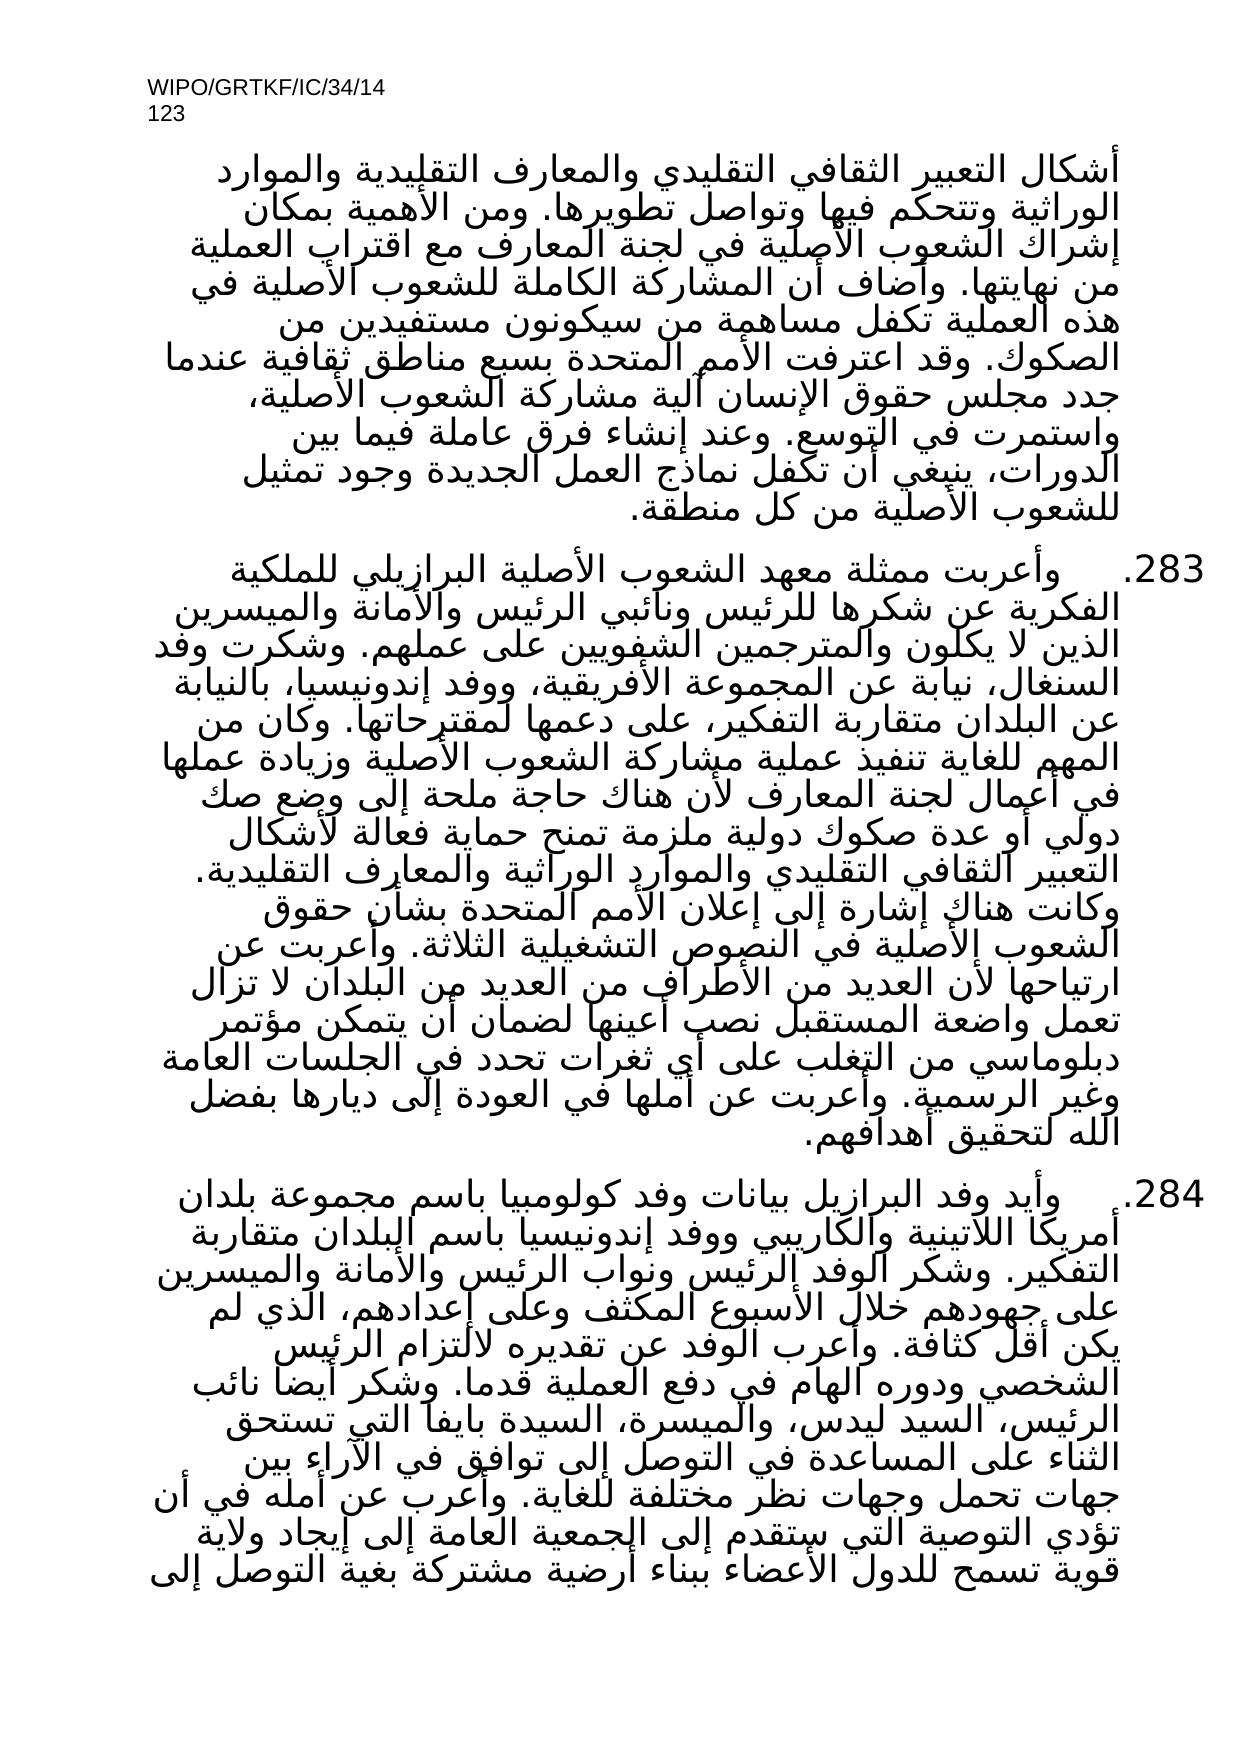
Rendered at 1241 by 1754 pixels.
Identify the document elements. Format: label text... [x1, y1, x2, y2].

list وأعربت ممثلة معهد الشعوب الأصلية البرازيلي للملكية الفكرية عن شكرها للرئيس ونائبي الرئيس والأمانة والميسرين الذين لا يكلون والمترجمين الشفويين على عملهم. وشكرت وفد السنغال، نيابة عن المجموعة الأفريقية، ووفد إندونيسيا، بالنيابة عن البلدان متقاربة التفكير، على دعمها لمقترحاتها. وكان من المهم للغاية تنفيذ عملية مشاركة الشعوب الأصلية وزيادة عملها في أعمال لجنة المعارف لأن هناك حاجة ملحة إلى وضع صك دولي أو عدة صكوك دولية ملزمة تمنح حماية فعالة لأشكال التعبير الثقافي التقليدي والموارد الوراثية والمعارف التقليدية. وكانت هناك إشارة إلى إعلان الأمم المتحدة بشأن حقوق الشعوب الأصلية في النصوص التشغيلية الثلاثة. وأعربت عن ارتياحها لأن العديد من الأطراف من العديد من البلدان لا تزال تعمل واضعة المستقبل نصب أعينها لضمان أن يتمكن مؤتمر دبلوماسي من التغلب على أي ثغرات تحدد في الجلسات العامة وغير الرسمية. وأعربت عن أملها في العودة إلى ديارها بفضل الله لتحقيق أهدافهم. [147, 553, 1122, 1153]
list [147, 153, 1122, 528]
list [147, 1178, 1122, 1590]
